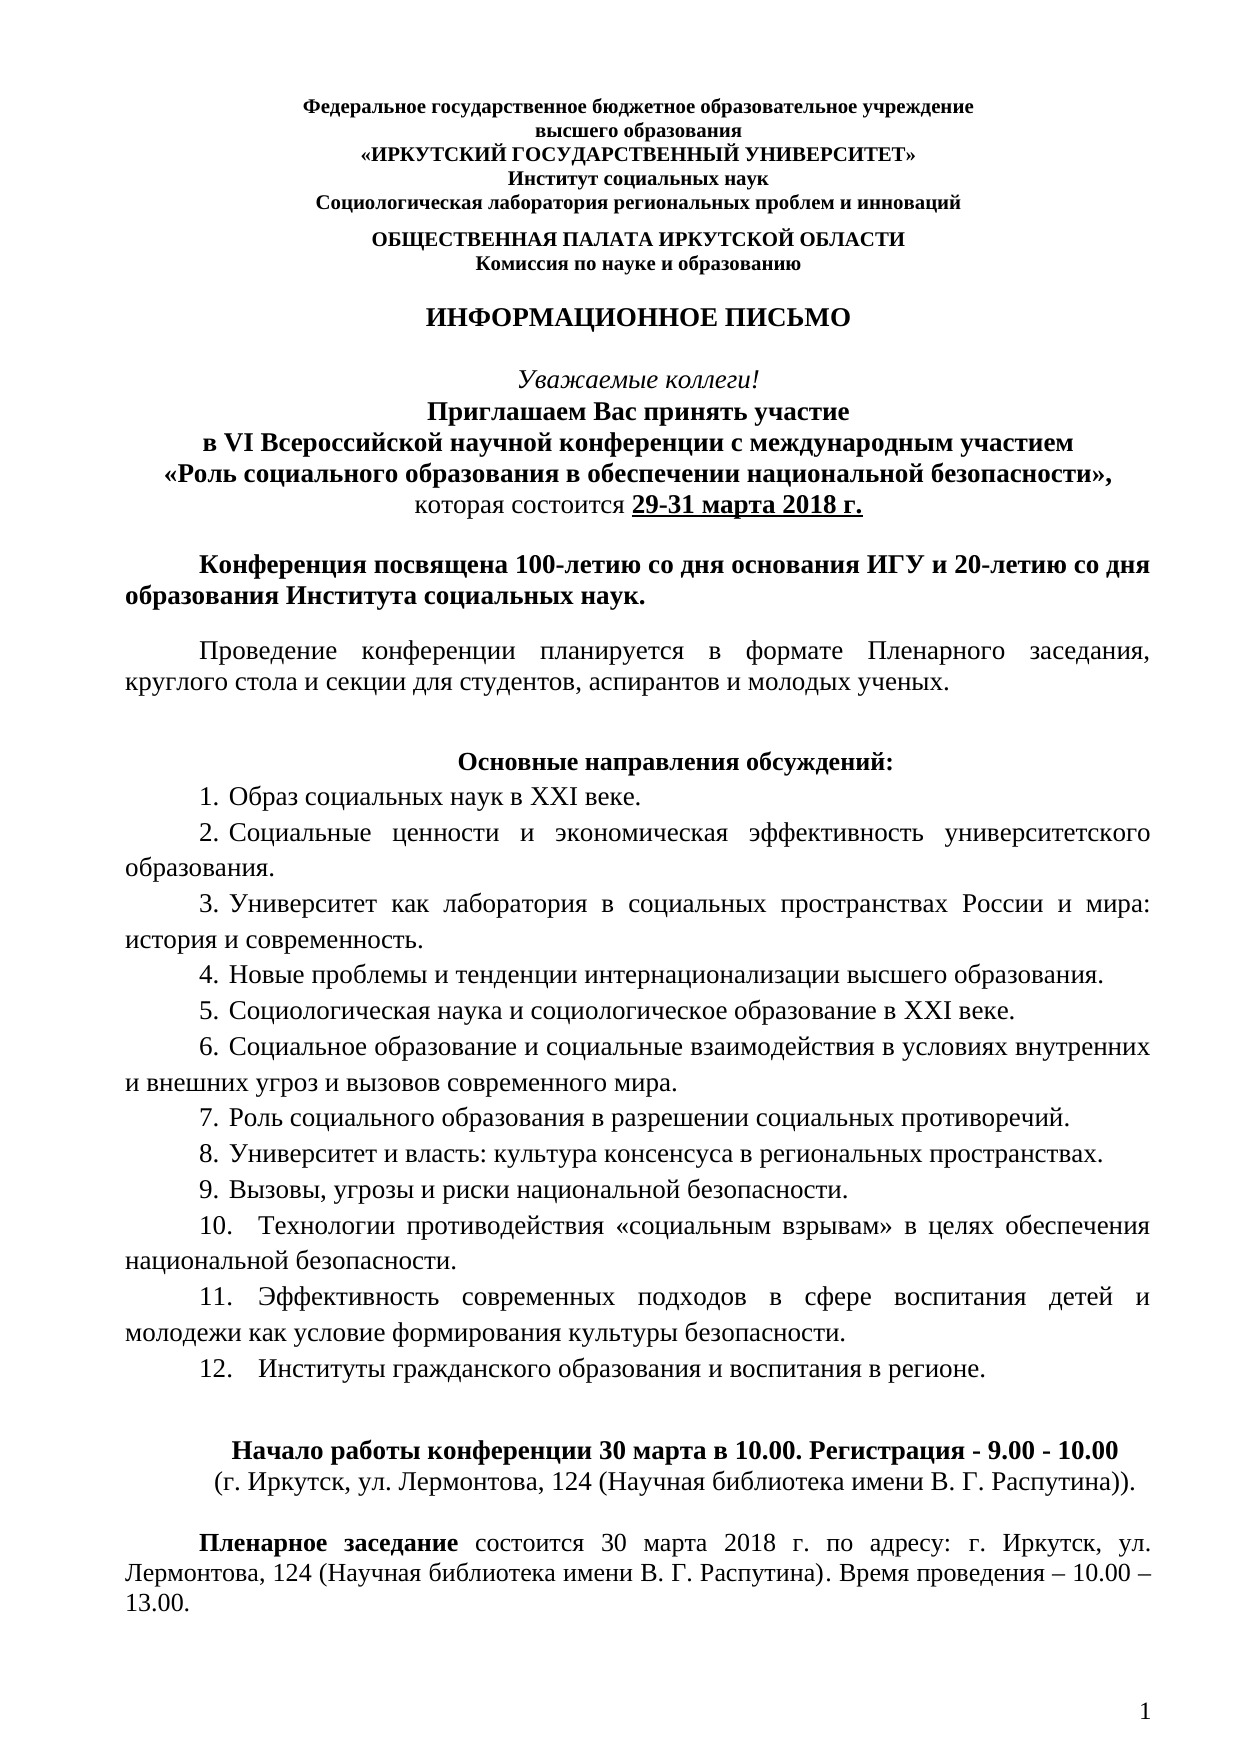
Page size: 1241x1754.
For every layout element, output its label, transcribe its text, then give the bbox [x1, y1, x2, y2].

text которая состоится 29-31 марта 2018 г. [125, 488, 1152, 519]
text «ИРКУТСКИЙ ГОСУДАРСТВЕННЫЙ УНИВЕРСИТЕТ» [125, 142, 1152, 166]
text Социологическая лаборатория региональных проблем и инноваций [125, 190, 1152, 214]
list Университет как лаборатория в социальных пространствах России и мира: история и современность. [125, 887, 1152, 954]
text Приглашаем Вас принять участие [125, 395, 1152, 426]
text Пленарное заседание состоится 30 марта 2018 г. по адресу: г. Иркутск, ул. Лермонтова, 124 (Научная библиотека имени В. Г. Распутина). Время проведения – 10.00 – 13.00. [125, 1527, 1152, 1617]
list Институты гражданского образования и воспитания в регионе. [125, 1352, 1152, 1383]
text Комиссия по науке и образованию [125, 251, 1152, 275]
list Технологии противодействия «социальным взрывам» в целях обеспечения национальной безопасности. [125, 1209, 1152, 1276]
text (г. Иркутск, ул. Лермонтова, 124 (Научная библиотека имени В. Г. Распутина)). [125, 1466, 1152, 1497]
text Начало работы конференции 30 марта в 10.00. Регистрация - 9.00 - 10.00 [125, 1434, 1152, 1466]
list Вызовы, угрозы и риски национальной безопасности. [125, 1173, 1152, 1204]
list Социальные ценности и экономическая эффективность университетского образования. [125, 816, 1152, 883]
list Новые проблемы и тенденции интернационализации высшего образования. [125, 959, 1152, 990]
list Социальное образование и социальные взаимодействия в условиях внутренних и внешних угроз и вызовов современного мира. [125, 1030, 1152, 1097]
list Роль социального образования в разрешении социальных противоречий. [125, 1102, 1152, 1133]
list Социологическая наука и социологическое образование в XXI веке. [125, 994, 1152, 1026]
text Федеральное государственное бюджетное образовательное учреждение [125, 94, 1152, 118]
list Образ социальных наук в XXI веке. [125, 780, 1152, 811]
text высшего образования [125, 118, 1152, 142]
list Университет и власть: культура консенсуса в региональных пространствах. [125, 1137, 1152, 1168]
list Эффективность современных подходов в сфере воспитания детей и молодежи как условие формирования культуры безопасности. [125, 1280, 1152, 1347]
text Проведение конференции планируется в формате Пленарного заседания, круглого стола и секции для студентов, аспирантов и молодых ученых. [125, 634, 1152, 697]
text в VI Всероссийской научной конференции с международным участием «Роль социального образования в обеспечении национальной безопасности», [125, 426, 1152, 488]
text ОБЩЕСТВЕННАЯ ПАЛАТА ИРКУТСКОЙ ОБЛАСТИ [125, 227, 1152, 251]
text Конференция посвящена 100-летию со дня основания ИГУ и 20-летию со дня образования Института социальных наук. [125, 548, 1152, 610]
text Основные направления обсуждений: [125, 746, 1152, 776]
text Уважаемые коллеги! [125, 363, 1152, 395]
text Институт социальных наук [125, 166, 1152, 190]
text ИНФОРМАЦИОННОЕ ПИСЬМО [125, 301, 1152, 332]
